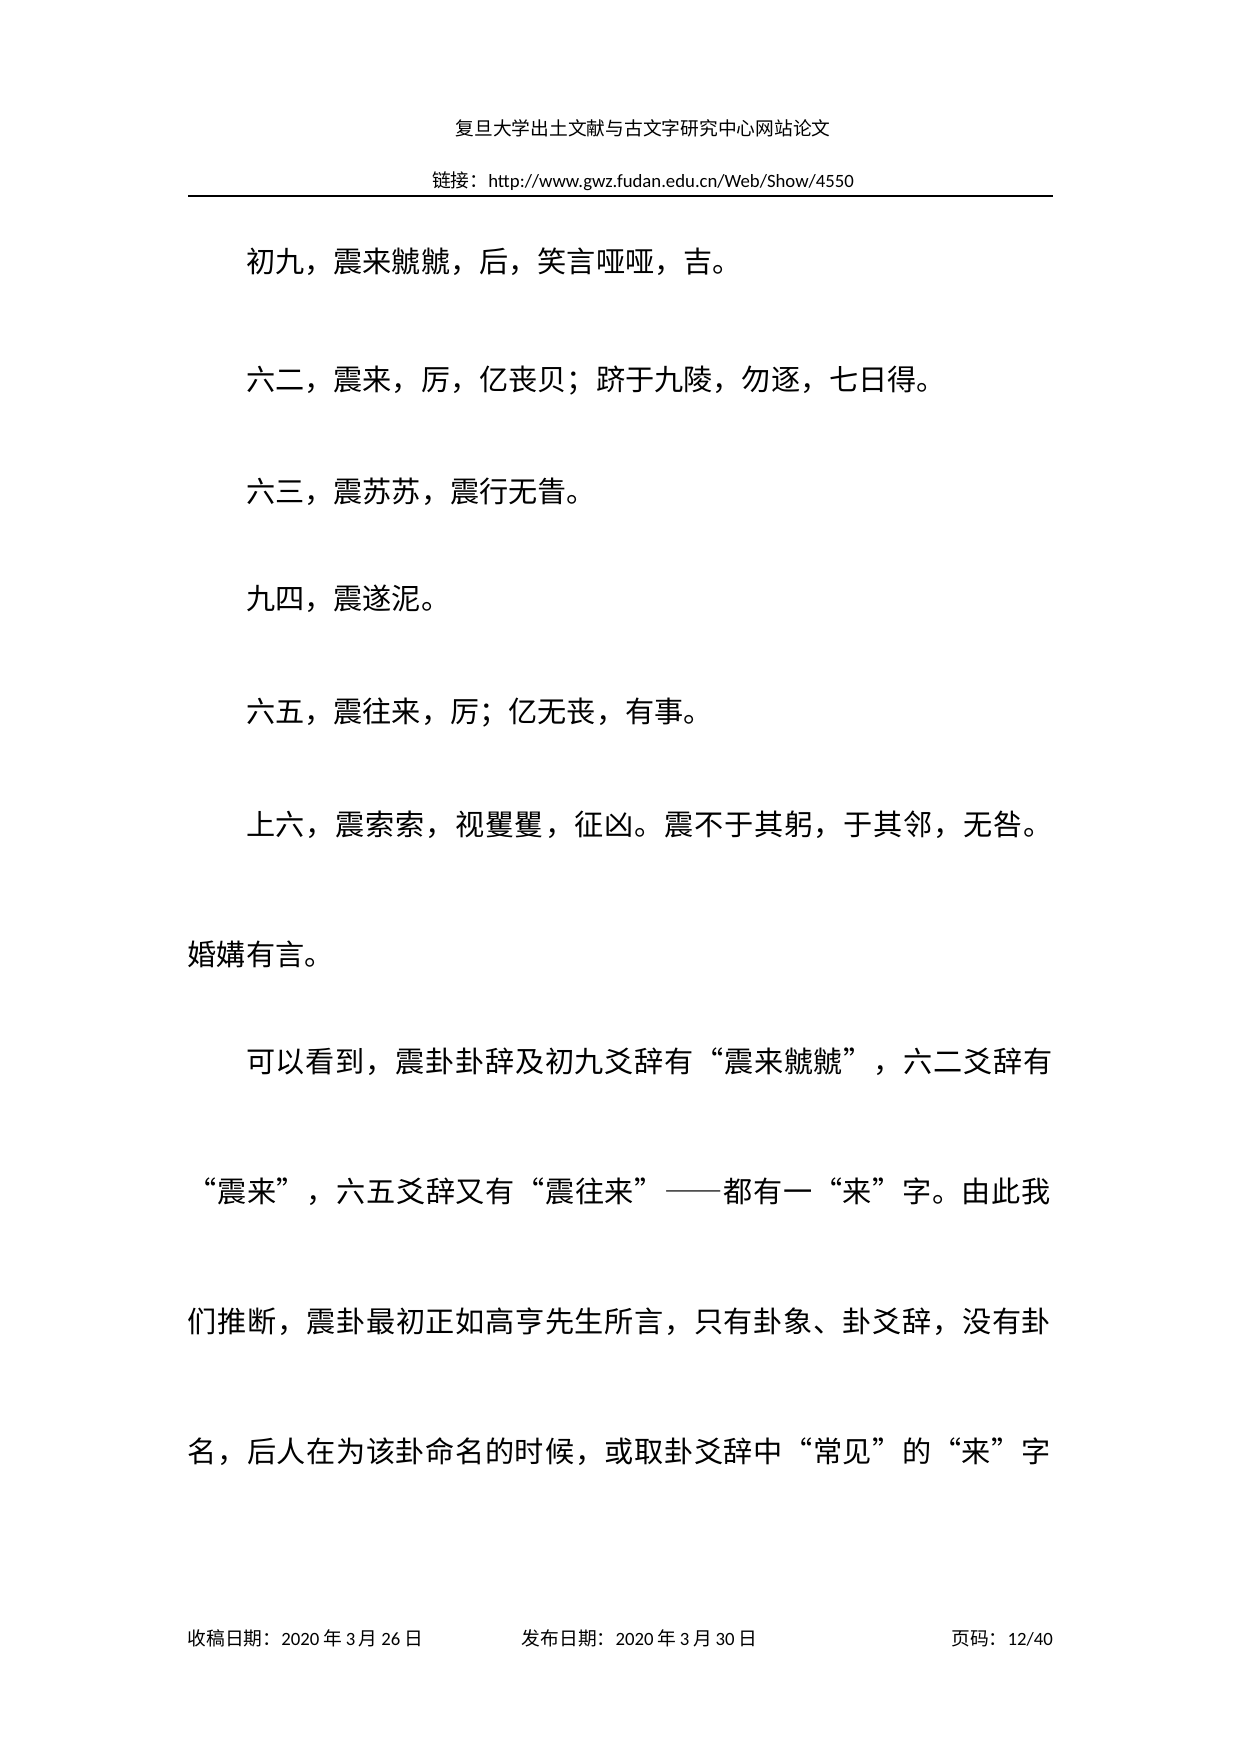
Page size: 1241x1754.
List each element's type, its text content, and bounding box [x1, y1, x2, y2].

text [187, 1027, 1053, 1482]
text 六五，震往来，厉；亿无丧，有事。 [187, 672, 1053, 737]
text 六三，震苏苏，震行无眚。 [187, 457, 1053, 522]
text 六二，震来，厉，亿丧贝；跻于九陵，勿逐，七日得。 [187, 339, 1053, 404]
text 初九，震来虩虩，后，笑言哑哑，吉。 [187, 222, 1053, 287]
text 九四，震遂泥。 [187, 564, 1053, 629]
text 上六，震索索，视矍矍，征凶。震不于其躬，于其邻，无咎。婚媾有言。 [187, 790, 1053, 985]
